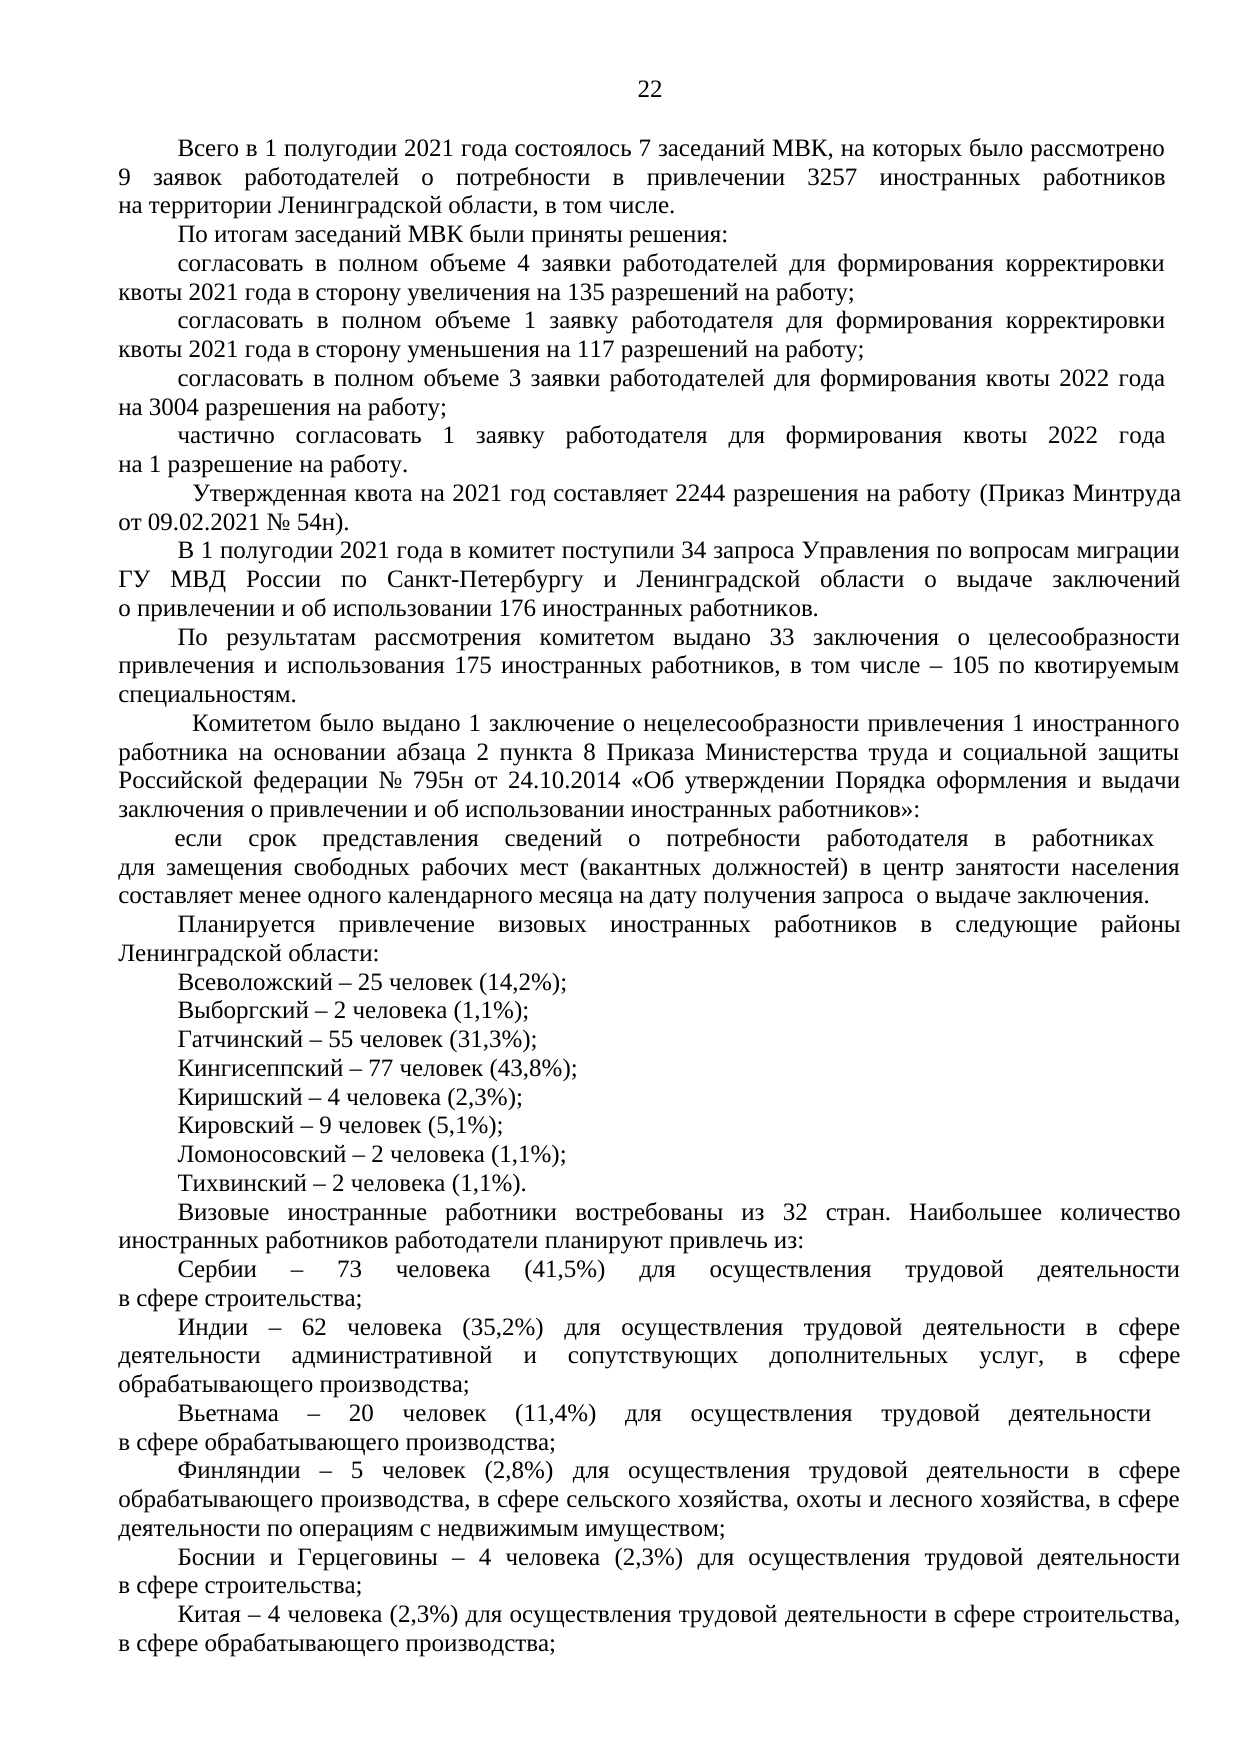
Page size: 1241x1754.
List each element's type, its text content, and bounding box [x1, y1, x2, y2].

text частично согласовать 1 заявку работодателя для формирования квоты 2022 года на 1 разрешение на работу. [118, 420, 1166, 478]
text если срок представления сведений о потребности работодателя в работниках для замещения свободных рабочих мест (вакантных должностей) в центр занятости населения составляет менее одного календарного месяца на дату получения запроса о выдаче заключения. [118, 823, 1181, 909]
text Тихвинский – 2 человека (1,1%). [118, 1168, 1181, 1197]
text Всего в 1 полугодии 2021 года состоялось 7 заседаний МВК, на которых было рассмотрено 9 заявок работодателей о потребности в привлечении 3257 иностранных работников на территории Ленинградской области, в том числе. [118, 133, 1166, 219]
text Кингисеппский – 77 человек (43,8%); [118, 1053, 1181, 1082]
text По итогам заседаний МВК были приняты решения: [118, 219, 1166, 248]
text В 1 полугодии 2021 года в комитет поступили 34 запроса Управления по вопросам миграции ГУ МВД России по Санкт-Петербургу и Ленинградской области о выдаче заключений о привлечении и об использовании 176 иностранных работников. [118, 535, 1181, 622]
text Визовые иностранные работники востребованы из 32 стран. Наибольшее количество иностранных работников работодатели планируют привлечь из: [118, 1197, 1181, 1254]
text согласовать в полном объеме 3 заявки работодателей для формирования квоты 2022 года на 3004 разрешения на работу; [118, 363, 1166, 420]
text Ломоносовский – 2 человека (1,1%); [118, 1139, 1181, 1168]
text Утвержденная квота на 2021 год составляет 2244 разрешения на работу (Приказ Минтруда от 09.02.2021 № 54н). [118, 478, 1181, 535]
text Сербии – 73 человека (41,5%) для осуществления трудовой деятельности в сфере строительства; [118, 1254, 1181, 1312]
text Кировский – 9 человек (5,1%); [118, 1110, 1181, 1139]
text Вьетнама – 20 человек (11,4%) для осуществления трудовой деятельности в сфере обрабатывающего производства; [118, 1398, 1181, 1455]
text Комитетом было выдано 1 заключение о нецелесообразности привлечения 1 иностранного работника на основании абзаца 2 пункта 8 Приказа Министерства труда и социальной защиты Российской федерации № 795н от 24.10.2014 «Об утверждении Порядка оформления и выдачи заключения о привлечении и об использовании иностранных работников»: [118, 708, 1181, 823]
text Гатчинский – 55 человек (31,3%); [118, 1024, 1181, 1053]
text Выборгский – 2 человека (1,1%); [118, 995, 1181, 1024]
text Китая – 4 человека (2,3%) для осуществления трудовой деятельности в сфере строительства, в сфере обрабатывающего производства; [118, 1599, 1181, 1657]
text Боснии и Герцеговины – 4 человека (2,3%) для осуществления трудовой деятельности в сфере строительства; [118, 1542, 1181, 1599]
text Финляндии – 5 человек (2,8%) для осуществления трудовой деятельности в сфере обрабатывающего производства, в сфере сельского хозяйства, охоты и лесного хозяйства, в сфере деятельности по операциям с недвижимым имуществом; [118, 1455, 1181, 1542]
text Индии – 62 человека (35,2%) для осуществления трудовой деятельности в сфере деятельности административной и сопутствующих дополнительных услуг, в сфере обрабатывающего производства; [118, 1312, 1181, 1398]
text согласовать в полном объеме 4 заявки работодателей для формирования корректировки квоты 2021 года в сторону увеличения на 135 разрешений на работу; [118, 248, 1166, 305]
text Планируется привлечение визовых иностранных работников в следующие районы Ленинградской области: [118, 909, 1181, 967]
text Киришский – 4 человека (2,3%); [118, 1082, 1181, 1110]
text согласовать в полном объеме 1 заявку работодателя для формирования корректировки квоты 2021 года в сторону уменьшения на 117 разрешений на работу; [118, 305, 1166, 363]
text Всеволожский – 25 человек (14,2%); [118, 967, 1181, 995]
text По результатам рассмотрения комитетом выдано 33 заключения о целесообразности привлечения и использования 175 иностранных работников, в том числе – 105 по квотируемым специальностям. [118, 622, 1181, 708]
